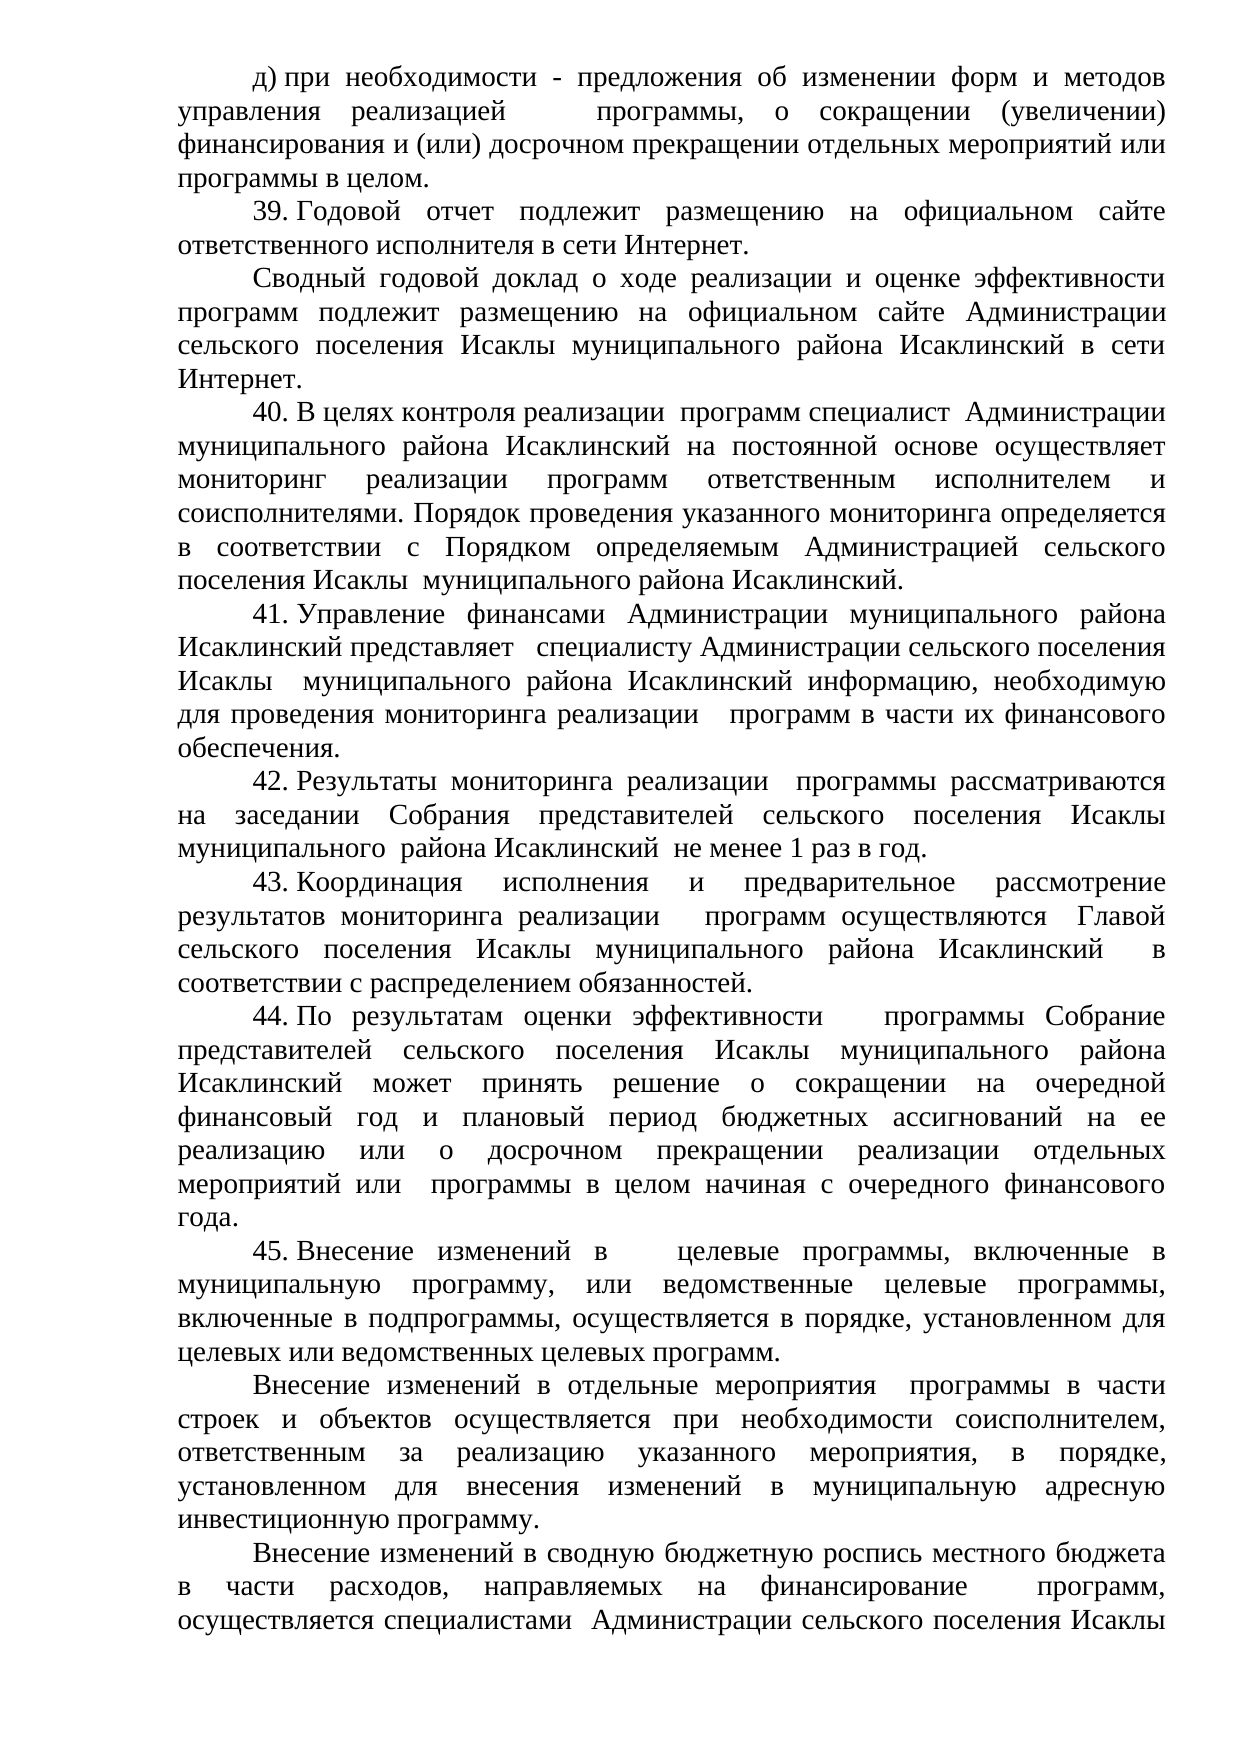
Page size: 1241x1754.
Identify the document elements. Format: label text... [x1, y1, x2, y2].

text д) при необходимости - предложения об изменении форм и методов управления реализацией программы, о сокращении (увеличении) финансирования и (или) досрочном прекращении отдельных мероприятий или программы в целом. [177, 59, 1167, 193]
text 45. Внесение изменений в целевые программы, включенные в муниципальную программу, или ведомственные целевые программы, включенные в подпрограммы, осуществляется в порядке, установленном для целевых или ведомственных целевых программ. [177, 1233, 1167, 1367]
text 44. По результатам оценки эффективности программы Собрание представителей сельского поселения Исаклы муниципального района Исаклинский может принять решение о сокращении на очередной финансовый год и плановый период бюджетных ассигнований на ее реализацию или о досрочном прекращении реализации отдельных мероприятий или программы в целом начиная с очередного финансового года. [177, 998, 1167, 1233]
text 41. Управление финансами Администрации муниципального района Исаклинский представляет специалисту Администрации сельского поселения Исаклы муниципального района Исаклинский информацию, необходимую для проведения мониторинга реализации программ в части их финансового обеспечения. [177, 596, 1167, 763]
text Сводный годовой доклад о ходе реализации и оценке эффективности программ подлежит размещению на официальном сайте Администрации сельского поселения Исаклы муниципального района Исаклинский в сети Интернет. [177, 260, 1167, 394]
text 39. Годовой отчет подлежит размещению на официальном сайте ответственного исполнителя в сети Интернет. [177, 193, 1167, 260]
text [177, 1535, 1167, 1636]
text 43. Координация исполнения и предварительное рассмотрение результатов мониторинга реализации программ осуществляются Главой сельского поселения Исаклы муниципального района Исаклинский в соответствии с распределением обязанностей. [177, 864, 1167, 998]
text 42. Результаты мониторинга реализации программы рассматриваются на заседании Собрания представителей сельского поселения Исаклы муниципального района Исаклинский не менее 1 раз в год. [177, 763, 1167, 864]
text 40. В целях контроля реализации программ специалист Администрации муниципального района Исаклинский на постоянной основе осуществляет мониторинг реализации программ ответственным исполнителем и соисполнителями. Порядок проведения указанного мониторинга определяется в соответствии с Порядком определяемым Администрацией сельского поселения Исаклы муниципального района Исаклинский. [177, 394, 1167, 596]
text Внесение изменений в отдельные мероприятия программы в части строек и объектов осуществляется при необходимости соисполнителем, ответственным за реализацию указанного мероприятия, в порядке, установленном для внесения изменений в муниципальную адресную инвестиционную программу. [177, 1367, 1167, 1535]
